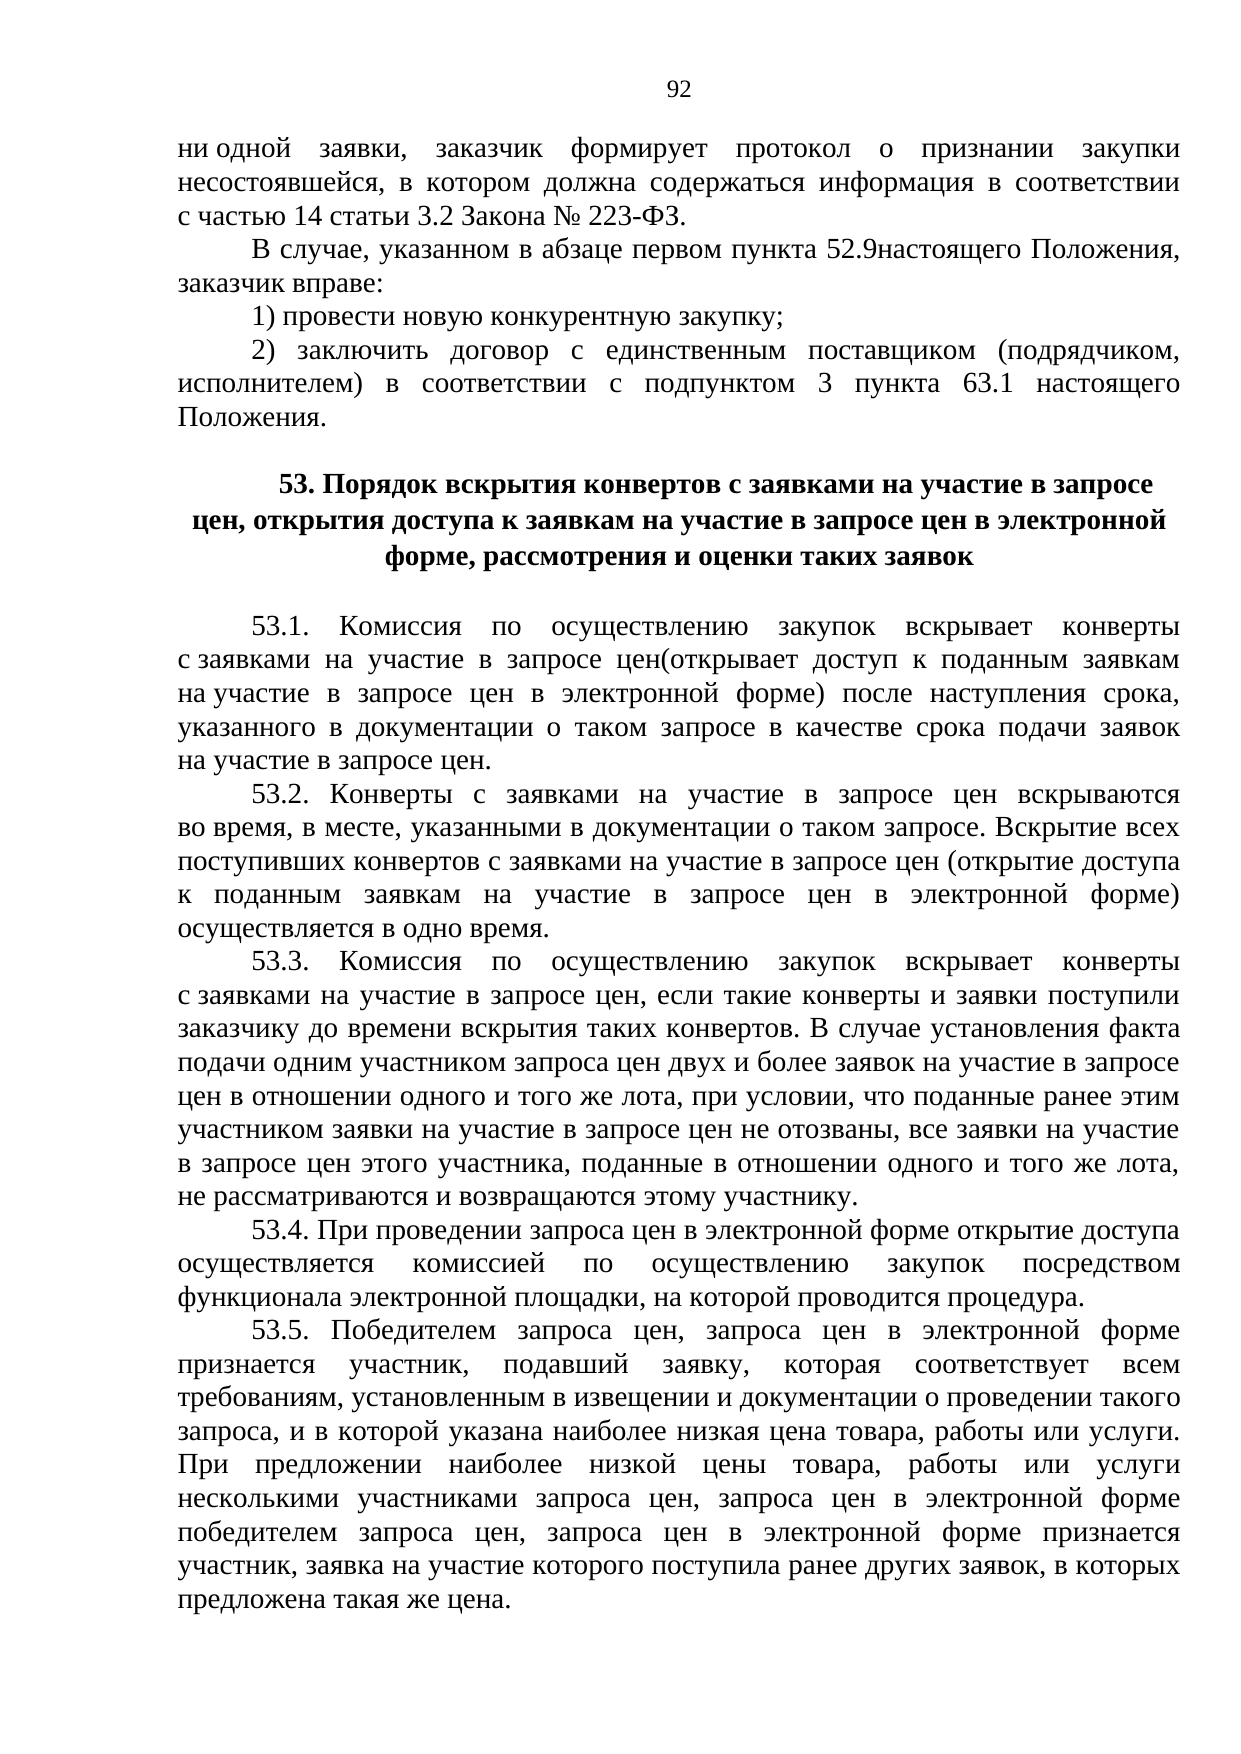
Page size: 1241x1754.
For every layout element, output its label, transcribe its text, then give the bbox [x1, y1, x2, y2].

text 53.2. Конверты с заявками на участие в запросе цен вскрываются во время, в месте, указанными в документации о таком запросе. Вскрытие всех поступивших конвертов с заявками на участие в запросе цен (открытие доступа к поданным заявкам на участие в запросе цен в электронной форме) осуществляется в одно время. [177, 776, 1181, 943]
text 1) провести новую конкурентную закупку; [177, 298, 1181, 332]
text 53.4. При проведении запроса цен в электронной форме открытие доступа осуществляется комиссией по осуществлению закупок посредством функционала электронной площадки, на которой проводится процедура. [177, 1212, 1181, 1312]
text 53.5. Победителем запроса цен, запроса цен в электронной форме признается участник, подавший заявку, которая соответствует всем требованиям, установленным в извещении и документации о проведении такого запроса, и в которой указана наиболее низкая цена товара, работы или услуги. При предложении наиболее низкой цены товара, работы или услуги несколькими участниками запроса цен, запроса цен в электронной форме победителем запроса цен, запроса цен в электронной форме признается участник, заявка на участие которого поступила ранее других заявок, в которых предложена такая же цена. [177, 1312, 1181, 1614]
subtitle 53. Порядок вскрытия конвертов с заявками на участие в запросе цен, открытия доступа к заявкам на участие в запросе цен в электронной форме, рассмотрения и оценки таких заявок [177, 466, 1181, 572]
text 53.3. Комиссия по осуществлению закупок вскрывает конверты с заявками на участие в запросе цен, если такие конверты и заявки поступили заказчику до времени вскрытия таких конвертов. В случае установления факта подачи одним участником запроса цен двух и более заявок на участие в запросе цен в отношении одного и того же лота, при условии, что поданные ранее этим участником заявки на участие в запросе цен не отозваны, все заявки на участие в запросе цен этого участника, поданные в отношении одного и того же лота, не рассматриваются и возвращаются этому участнику. [177, 943, 1181, 1212]
text В случае, указанном в абзаце первом пункта 52.9настоящего Положения, заказчик вправе: [177, 231, 1181, 298]
text 53.1. Комиссия по осуществлению закупок вскрывает конверты с заявками на участие в запросе цен(открывает доступ к поданным заявкам на участие в запросе цен в электронной форме) после наступления срока, указанного в документации о таком запросе в качестве срока подачи заявок на участие в запросе цен. [177, 608, 1181, 776]
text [177, 131, 1181, 231]
text 2) заключить договор с единственным поставщиком (подрядчиком, исполнителем) в соответствии с подпунктом 3 пункта 63.1 настоящего Положения. [177, 332, 1181, 432]
